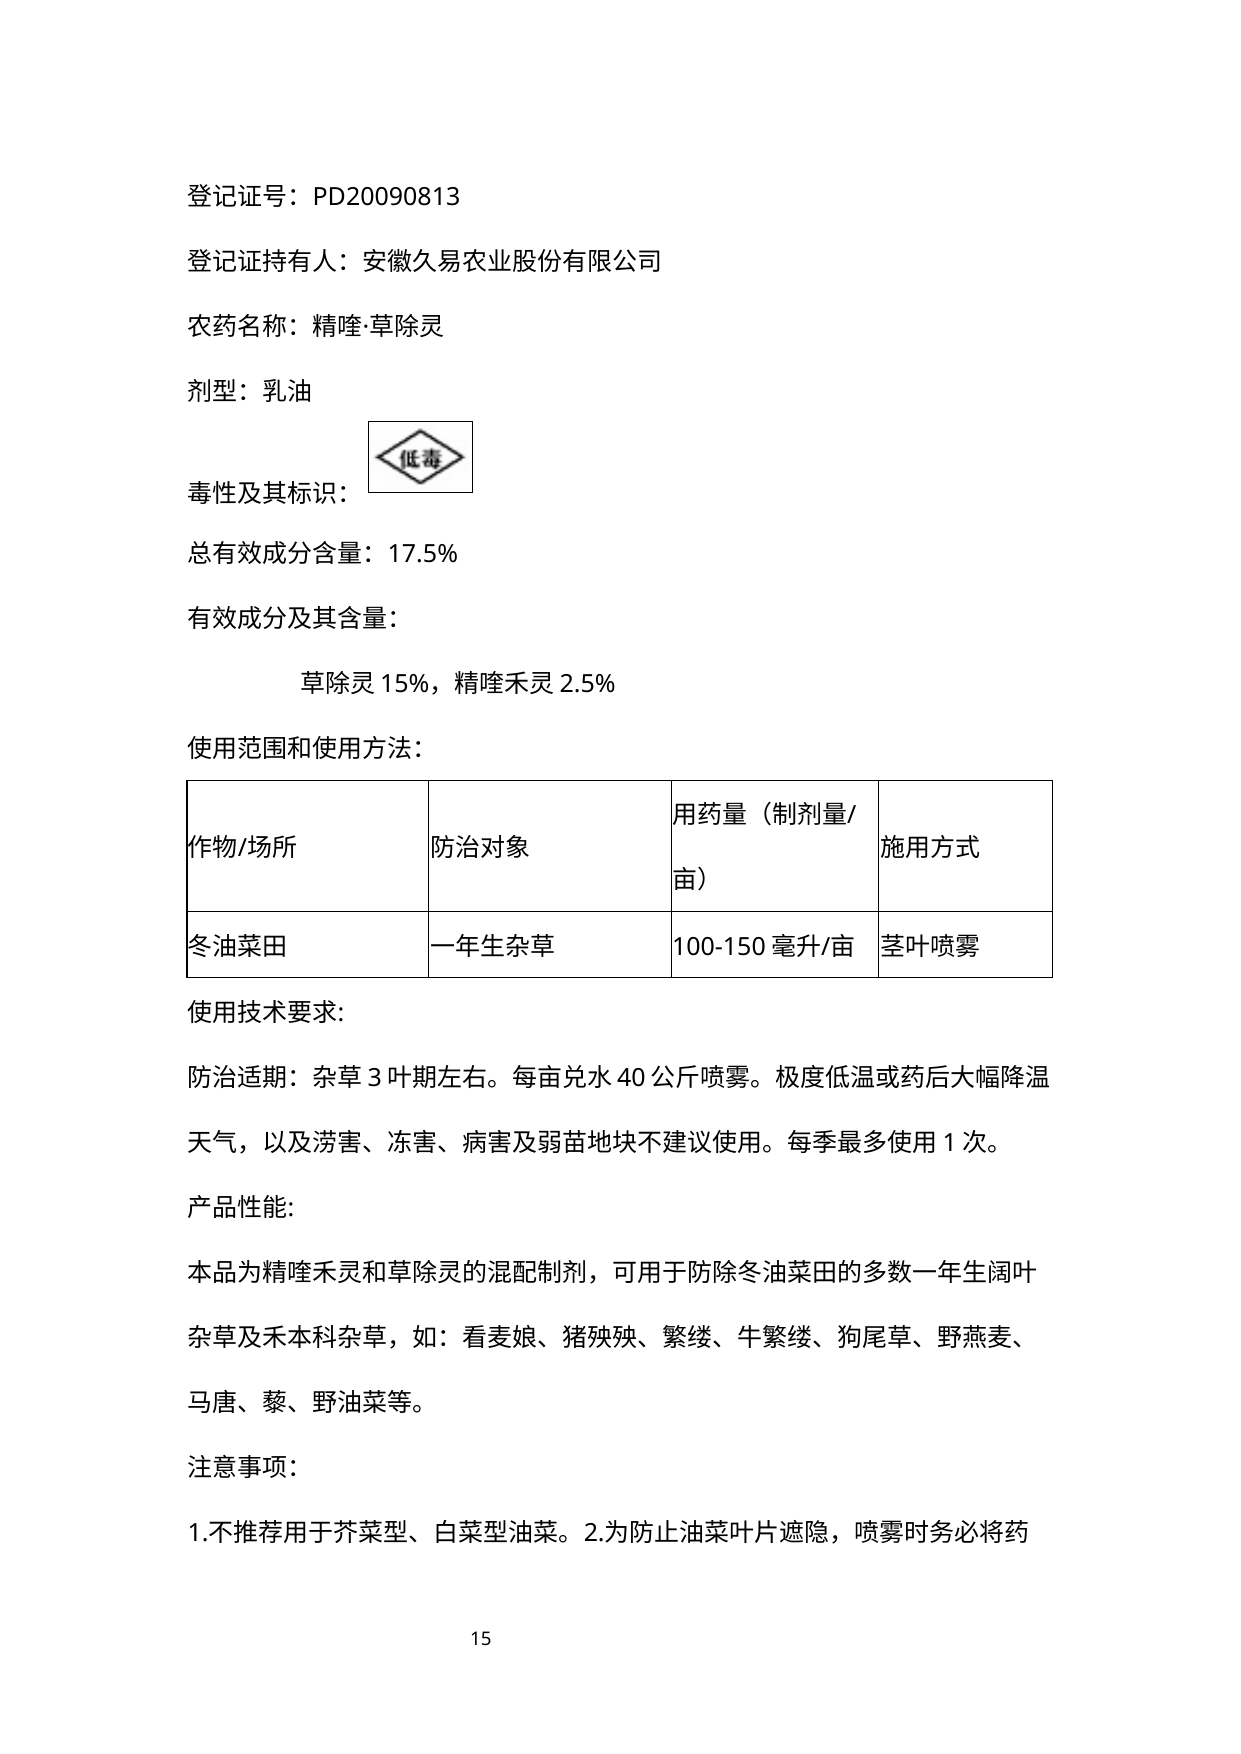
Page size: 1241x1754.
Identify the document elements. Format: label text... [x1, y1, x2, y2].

text 剂型：乳油 [187, 357, 1053, 422]
text 草除灵15%，精喹禾灵2.5% [231, 649, 1053, 714]
table_cell 100-150毫升/亩 [672, 912, 878, 977]
table_header 作物/场所 [188, 781, 428, 911]
text 毒性及其标识： 总有效成分含量：17.5% [187, 422, 1053, 584]
table_header 施用方式 [879, 781, 1052, 911]
table_header 防治对象 [429, 781, 671, 911]
table_cell 一年生杂草 [429, 912, 671, 977]
text 农药名称：精喹·草除灵 [187, 292, 1053, 357]
text 有效成分及其含量： [187, 584, 1053, 649]
text 使用范围和使用方法： [187, 714, 1053, 779]
picture [369, 422, 472, 492]
text 登记证持有人：安徽久易农业股份有限公司 [187, 227, 1053, 292]
text 登记证号：PD20090813 [187, 162, 1053, 227]
text 产品性能: 本品为精喹禾灵和草除灵的混配制剂，可用于防除冬油菜田的多数一年生阔叶杂草及禾本科杂草，如：看麦娘、猪殃殃、繁缕、牛繁缕、狗尾草、野燕麦、马唐、藜、野油菜等。 [187, 1173, 1053, 1433]
text 使用技术要求: 防治适期：杂草3叶期左右。每亩兑水40公斤喷雾。极度低温或药后大幅降温天气，以及涝害、冻害、病害及弱苗地块不建议使用。每季最多使用1次。 [187, 978, 1053, 1173]
table_cell 冬油菜田 [188, 912, 428, 977]
table_cell 茎叶喷雾 [879, 912, 1052, 977]
table_header 用药量（制剂量/亩） [672, 781, 878, 911]
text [187, 1433, 1053, 1563]
